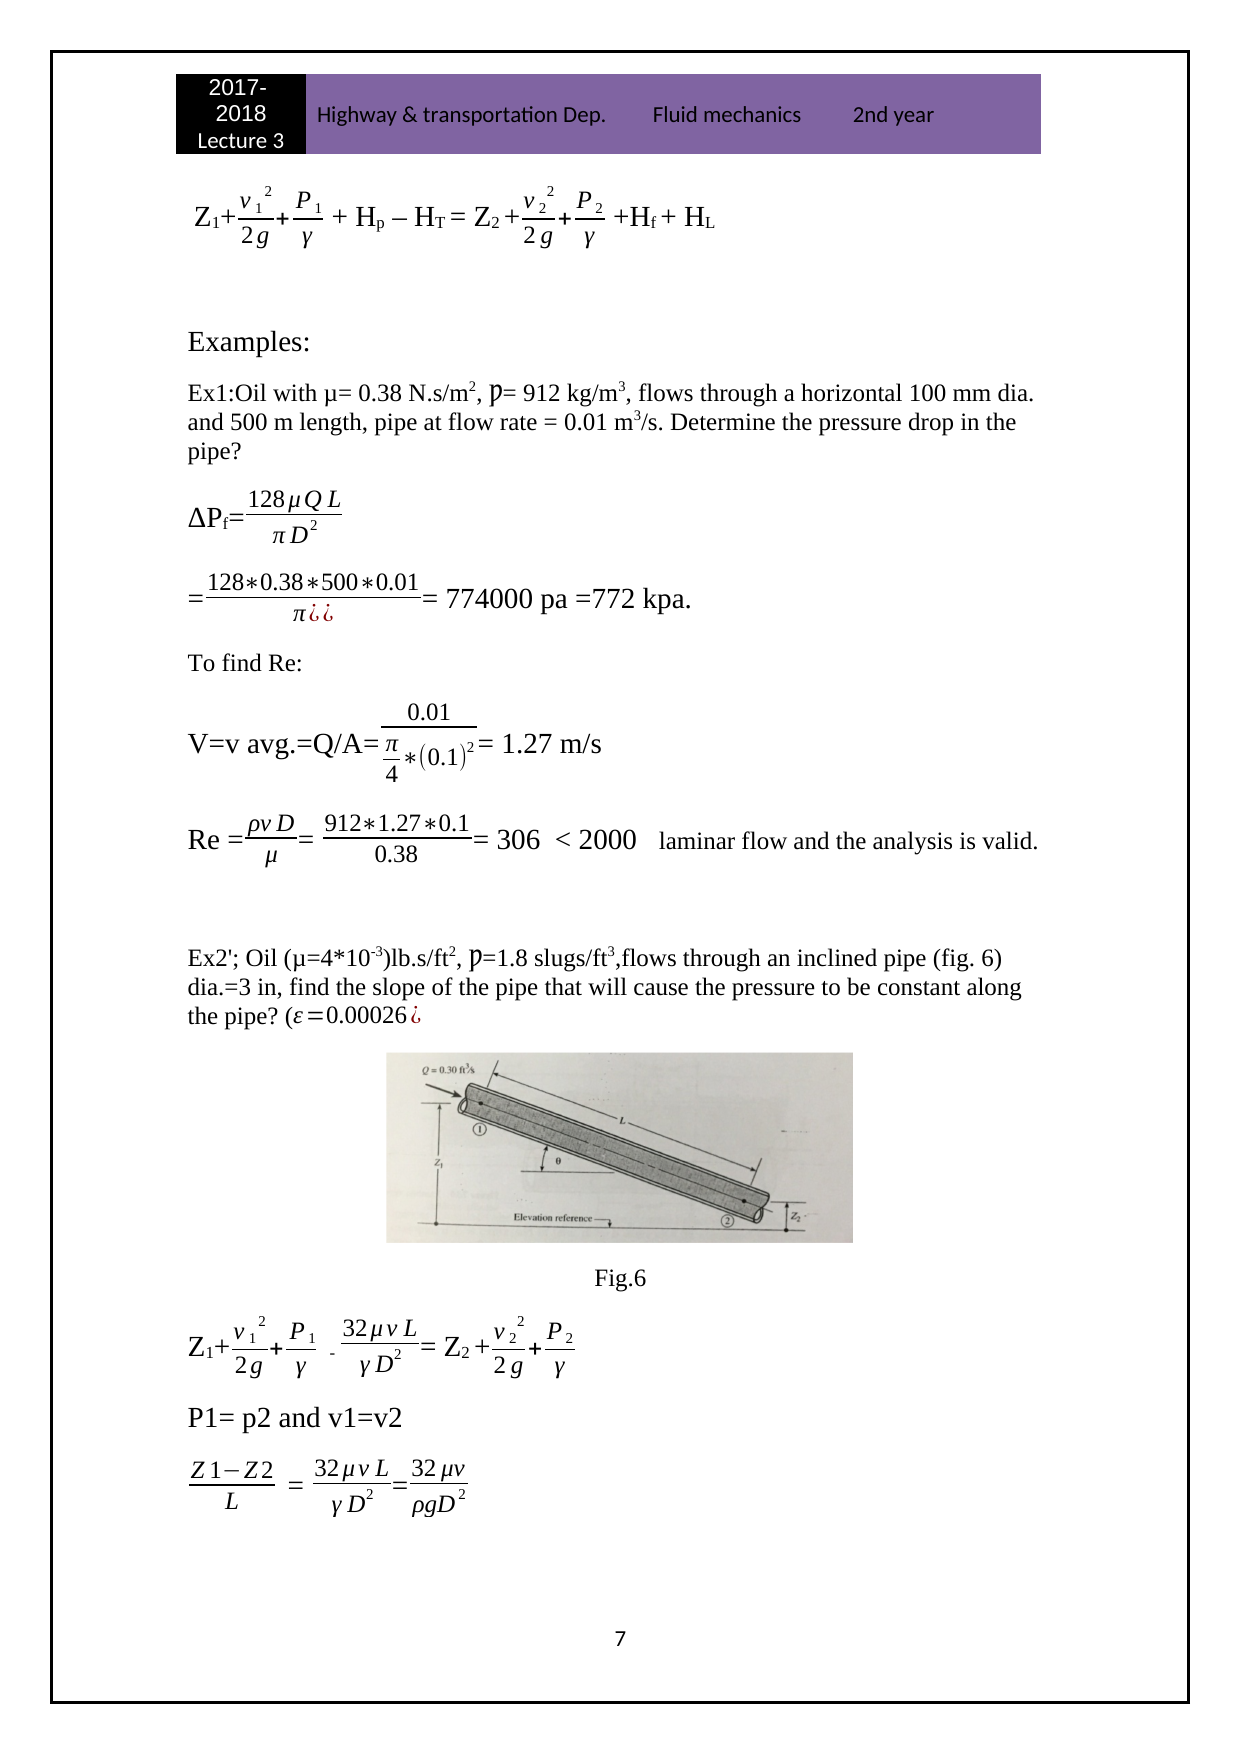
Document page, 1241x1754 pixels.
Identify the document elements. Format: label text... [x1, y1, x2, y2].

text P1= p2 and v1=v2 [187, 1400, 1053, 1433]
text Z1+ + Hp – HT = Z2 + +Hf + HL [187, 182, 1053, 249]
text V=v avg.=Q/A== 1.27 m/s [187, 698, 1053, 788]
text Ex1:Oil with µ= 0.38 N.s/m2, Ƿ= 912 kg/m3, flows through a horizontal 100 mm dia. and 500 m length, pipe at flow rate = 0.01 m3/s. Determine the pressure drop in the pipe? [187, 378, 1053, 464]
picture [387, 1053, 853, 1242]
text == 774000 pa =772 kpa. [187, 569, 1053, 628]
text To find Re: [187, 648, 1053, 677]
text ΔPf= [187, 485, 1053, 548]
text Fig.6 [187, 1263, 1053, 1292]
text = = [187, 1454, 1053, 1517]
text Ex2'; Oil (µ=4*10-3)lb.s/ft2, Ƿ=1.8 slugs/ft3,flows through an inclined pipe (fig. 6) dia.=3 in, find the slope of the pipe that will cause the pressure to be constant along the pipe? ( [187, 943, 1053, 1029]
text Re == = 306 ˂ 2000 laminar flow and the analysis is valid. [187, 809, 1053, 868]
text Z1+ - = Z2 + [187, 1313, 1053, 1379]
text Examples: [187, 324, 1053, 357]
